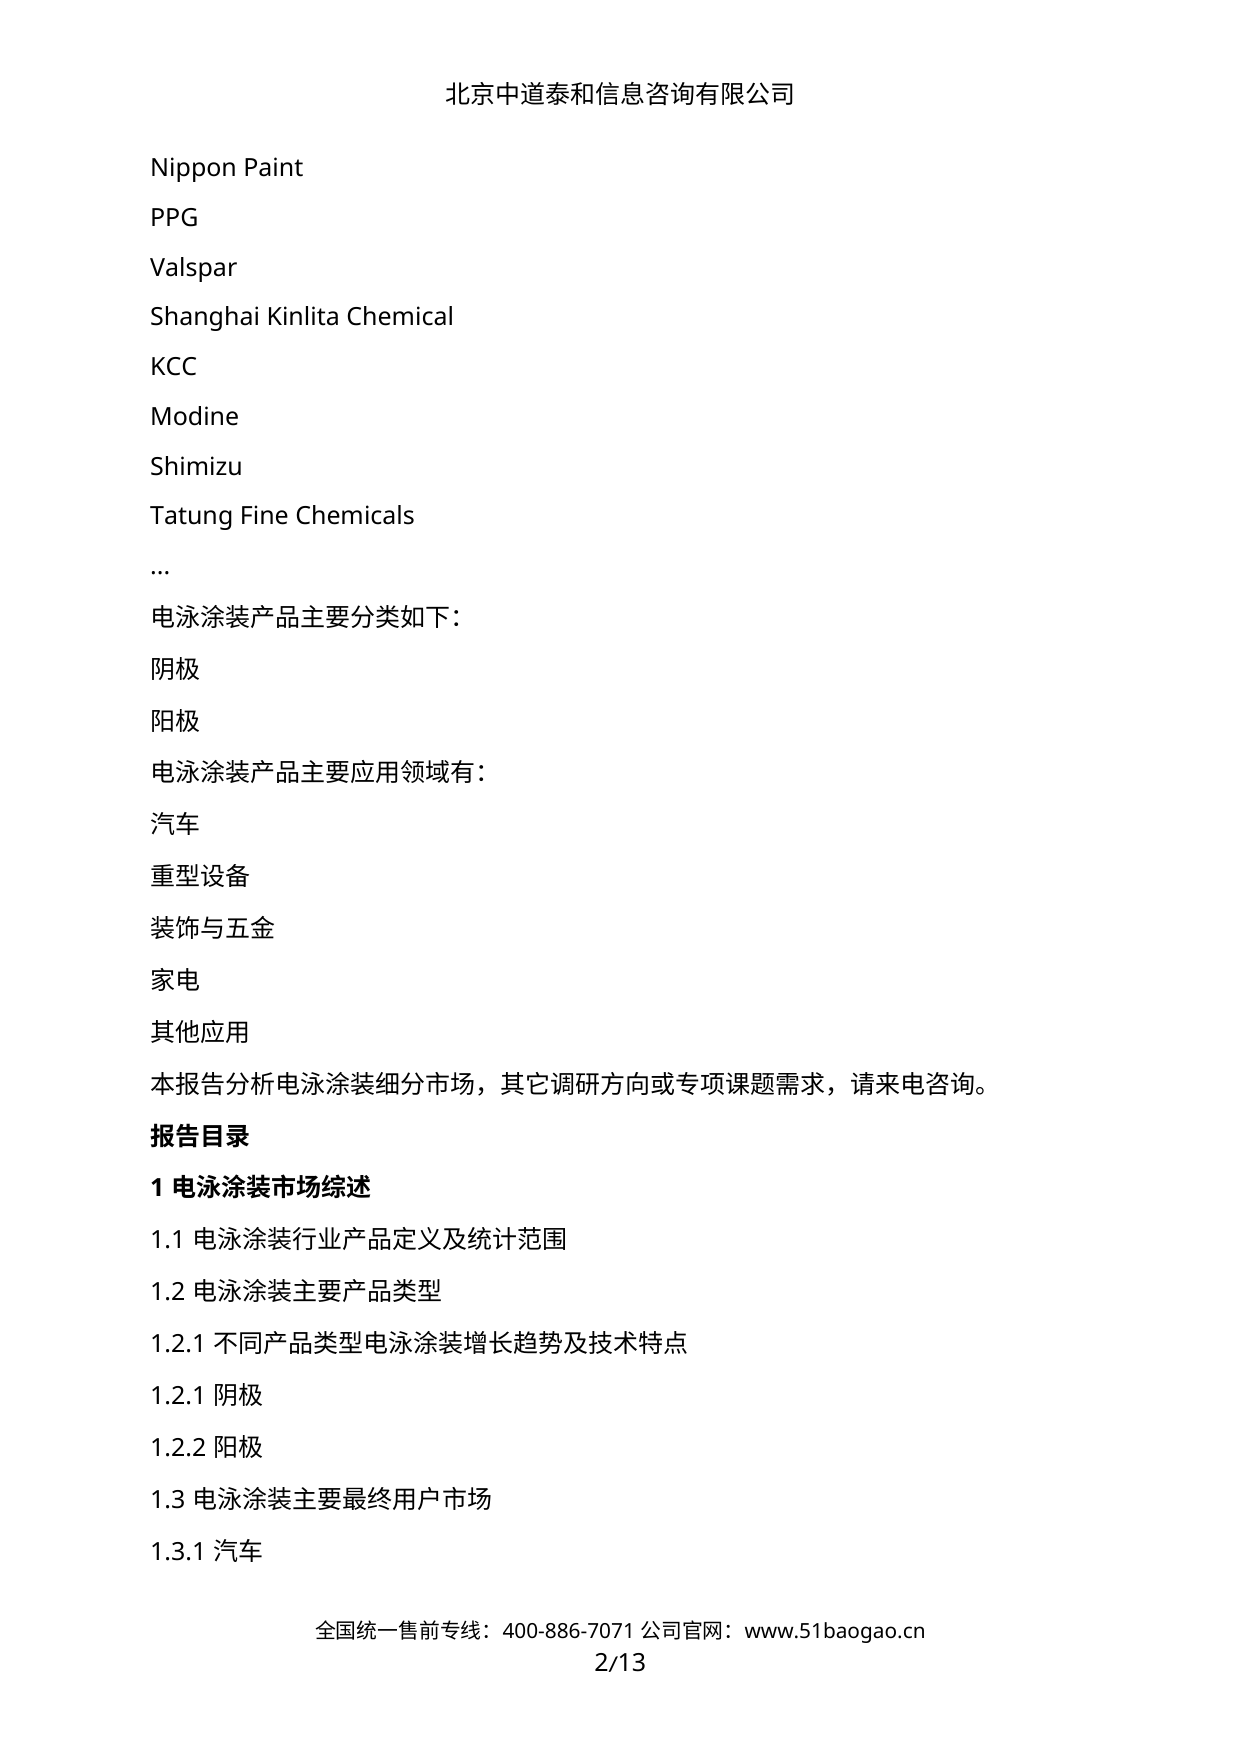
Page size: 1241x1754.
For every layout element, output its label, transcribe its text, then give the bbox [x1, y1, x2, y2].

text ... [150, 547, 1090, 582]
text 1.3 电泳涂装主要最终用户市场 [150, 1479, 1090, 1515]
text 1.3.1 汽车 [150, 1531, 1090, 1567]
text 装饰与五金 [150, 908, 1090, 945]
text 家电 [150, 960, 1090, 997]
text 1.2.2 阳极 [150, 1427, 1090, 1463]
text KCC [150, 349, 1090, 383]
text 电泳涂装产品主要应用领域有： [150, 753, 1090, 789]
text 重型设备 [150, 857, 1090, 893]
text 1.1 电泳涂装行业产品定义及统计范围 [150, 1220, 1090, 1256]
text 其他应用 [150, 1012, 1090, 1048]
text 报告目录 [150, 1116, 1090, 1152]
text PPG [150, 200, 1090, 234]
text 1 电泳涂装市场综述 [150, 1168, 1090, 1204]
text Shimizu [150, 448, 1090, 482]
text Modine [150, 398, 1090, 432]
text 电泳涂装产品主要分类如下： [150, 597, 1090, 633]
text Valspar [150, 249, 1090, 283]
text 本报告分析电泳涂装细分市场，其它调研方向或专项课题需求，请来电咨询。 [150, 1064, 1090, 1100]
text Shanghai Kinlita Chemical [150, 299, 1090, 333]
text 阴极 [150, 649, 1090, 685]
text 1.2 电泳涂装主要产品类型 [150, 1272, 1090, 1308]
text 1.2.1 不同产品类型电泳涂装增长趋势及技术特点 [150, 1323, 1090, 1360]
text 汽车 [150, 805, 1090, 841]
text Nippon Paint [150, 150, 1090, 184]
text 阳极 [150, 701, 1090, 737]
text Tatung Fine Chemicals [150, 498, 1090, 532]
text 1.2.1 阴极 [150, 1375, 1090, 1412]
